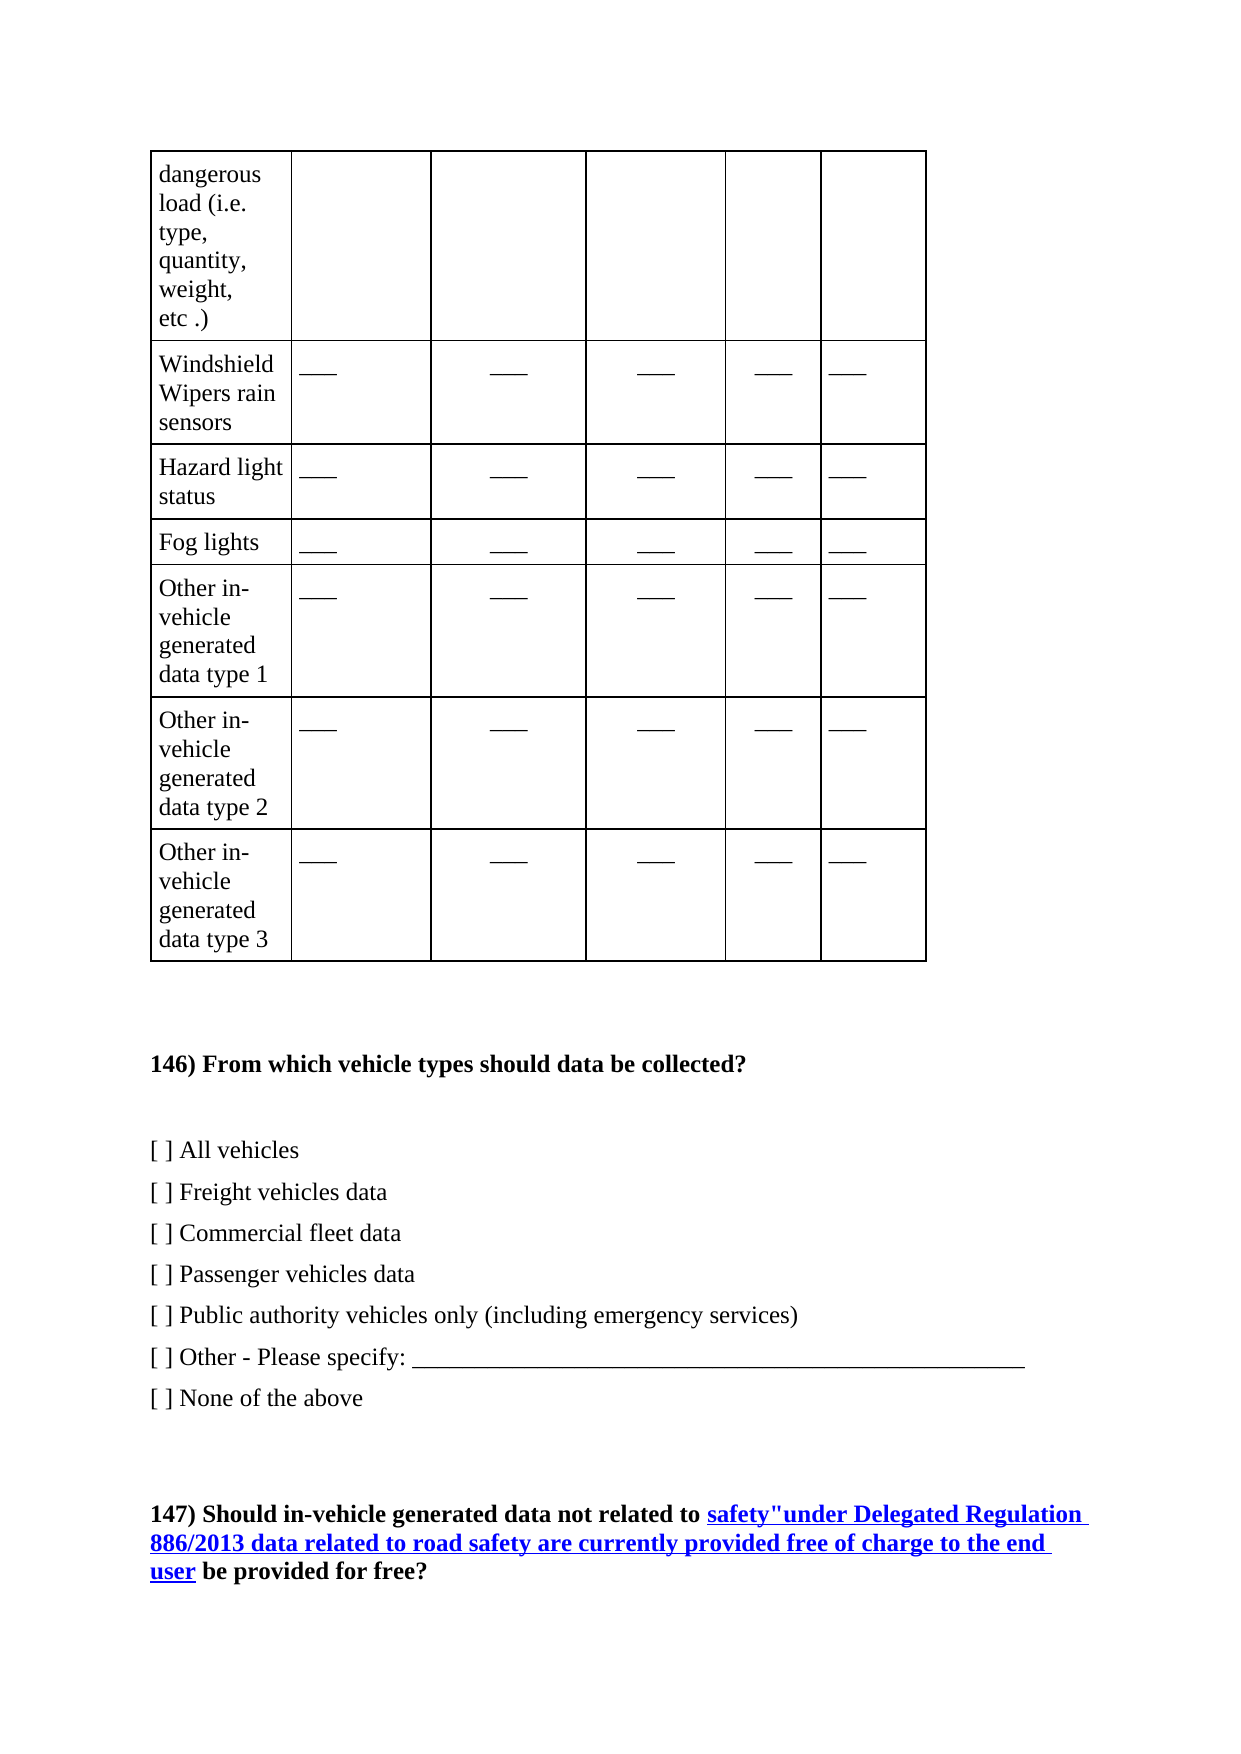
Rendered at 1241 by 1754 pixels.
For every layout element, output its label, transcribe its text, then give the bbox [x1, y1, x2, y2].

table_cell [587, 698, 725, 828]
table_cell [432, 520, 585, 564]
subtitle 147) Should in-vehicle generated data not related to safety"under Delegated Regulation 886/2013 data related to road safety are currently provided free of charge to the end user be provided for free? [150, 1499, 1090, 1585]
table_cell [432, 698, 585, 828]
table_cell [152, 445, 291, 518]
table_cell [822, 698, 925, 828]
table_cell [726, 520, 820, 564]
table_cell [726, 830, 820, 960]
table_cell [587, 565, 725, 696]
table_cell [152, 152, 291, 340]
text [ ] Passenger vehicles data [150, 1259, 1090, 1288]
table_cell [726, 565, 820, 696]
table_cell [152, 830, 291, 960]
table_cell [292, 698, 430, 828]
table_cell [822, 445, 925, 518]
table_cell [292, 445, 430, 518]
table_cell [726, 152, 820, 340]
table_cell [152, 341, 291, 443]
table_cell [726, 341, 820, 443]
subtitle 146) From which vehicle types should data be collected? [150, 1049, 1090, 1106]
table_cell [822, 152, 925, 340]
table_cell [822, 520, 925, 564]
text [ ] All vehicles [150, 1136, 1090, 1164]
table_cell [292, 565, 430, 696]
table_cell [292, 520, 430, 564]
text [ ] Freight vehicles data [150, 1177, 1090, 1206]
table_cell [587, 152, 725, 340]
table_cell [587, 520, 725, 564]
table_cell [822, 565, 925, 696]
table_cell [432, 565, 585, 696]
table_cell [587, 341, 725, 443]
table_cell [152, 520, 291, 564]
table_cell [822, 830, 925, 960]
text [ ] Commercial fleet data [150, 1218, 1090, 1247]
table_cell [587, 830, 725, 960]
text [ ] Other - Please specify: _________________________________________________ [150, 1342, 1090, 1371]
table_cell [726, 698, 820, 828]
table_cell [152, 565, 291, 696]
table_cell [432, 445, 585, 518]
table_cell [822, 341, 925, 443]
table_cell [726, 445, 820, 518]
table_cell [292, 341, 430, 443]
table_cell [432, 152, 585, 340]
text [ ] None of the above [150, 1383, 1090, 1412]
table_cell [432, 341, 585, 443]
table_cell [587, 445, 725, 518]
text [ ] Public authority vehicles only (including emergency services) [150, 1301, 1090, 1329]
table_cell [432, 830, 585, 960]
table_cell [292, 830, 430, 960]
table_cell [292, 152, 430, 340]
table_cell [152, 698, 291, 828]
